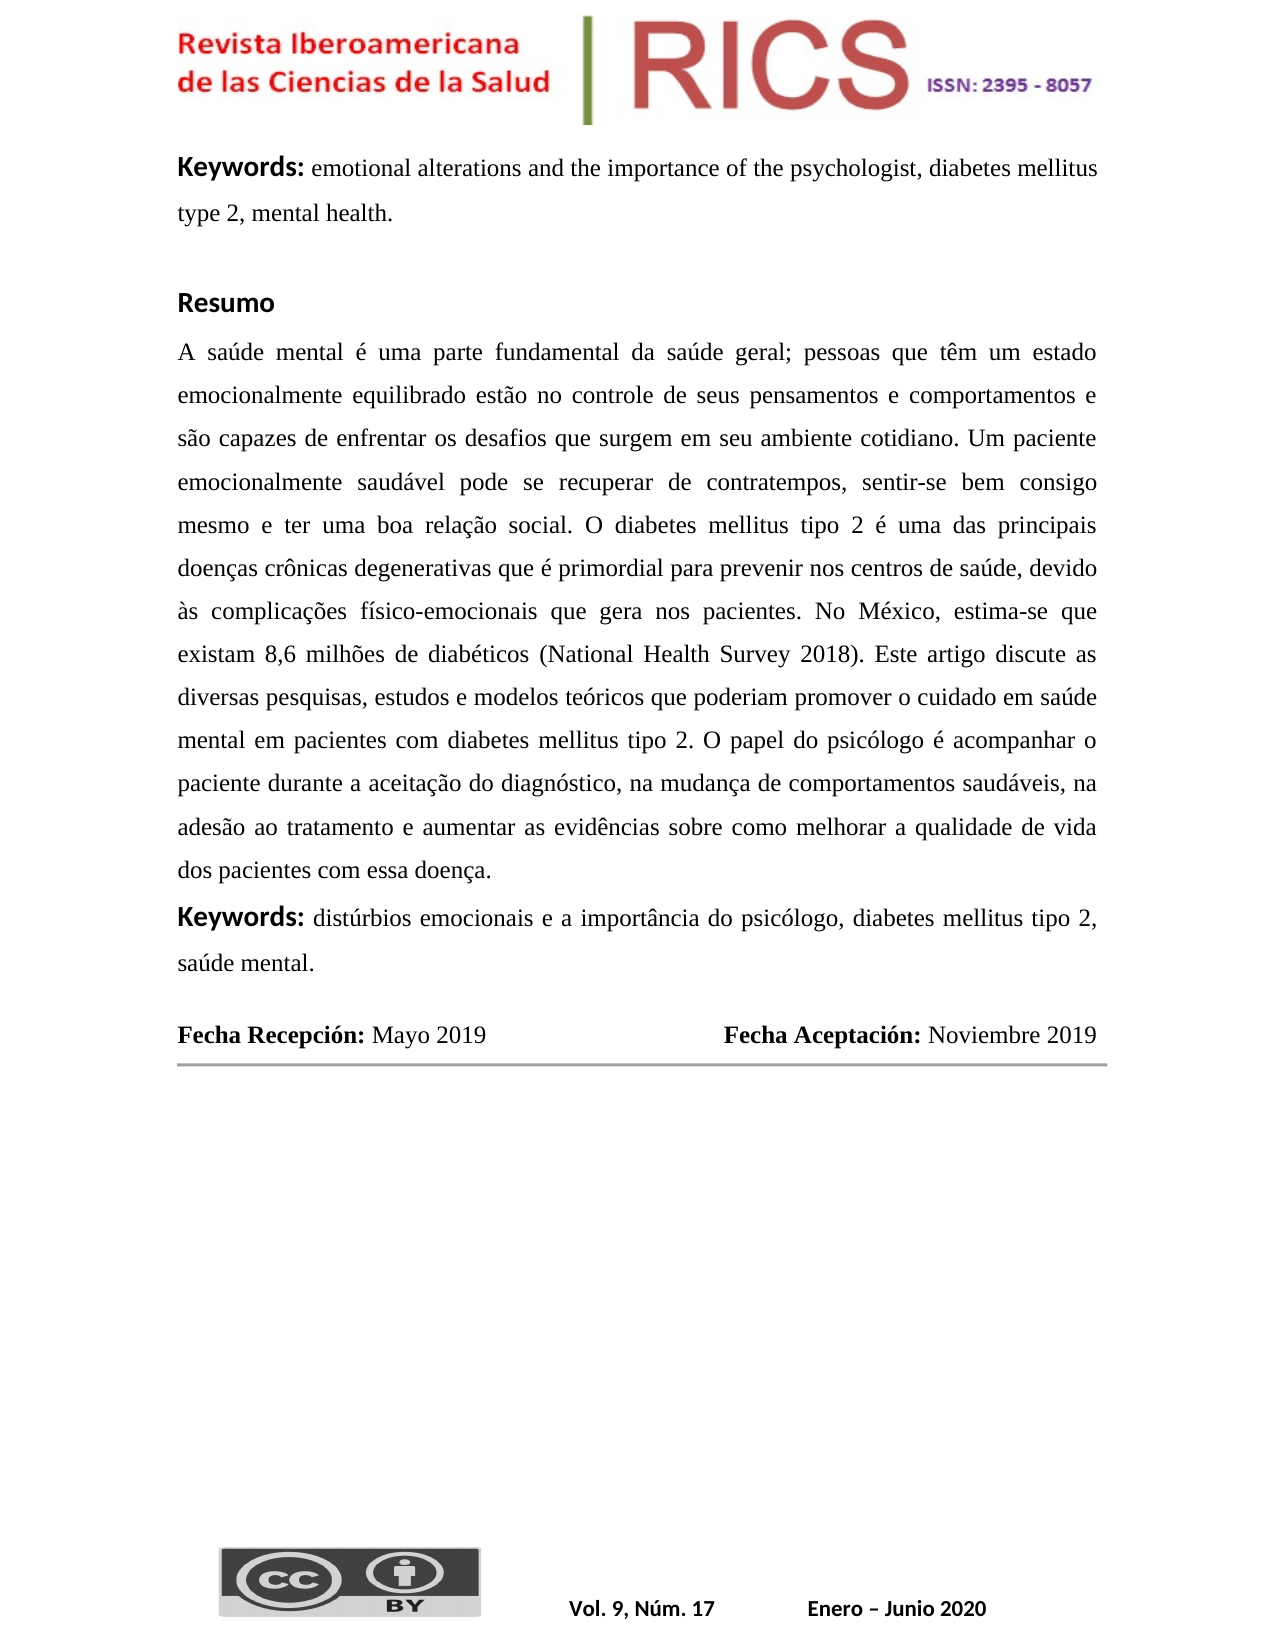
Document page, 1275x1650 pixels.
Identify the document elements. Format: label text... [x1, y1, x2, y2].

text Resumo [177, 284, 1098, 319]
text A saúde mental é uma parte fundamental da saúde geral; pessoas que têm um estado emocionalmente equilibrado estão no controle de seus pensamentos e comportamentos e são capazes de enfrentar os desafios que surgem em seu ambiente cotidiano. Um paciente emocionalmente saudável pode se recuperar de contratempos, sentir-se bem consigo mesmo e ter uma boa relação social. O diabetes mellitus tipo 2 é uma das principais doenças crônicas degenerativas que é primordial para prevenir nos centros de saúde, devido às complicações físico-emocionais que gera nos pacientes. No México, estima-se que existam 8,6 milhões de diabéticos (National Health Survey 2018). Este artigo discute as diversas pesquisas, estudos e modelos teóricos que poderiam promover o cuidado em saúde mental em pacientes com diabetes mellitus tipo 2. O papel do psicólogo é acompanhar o paciente durante a aceitação do diagnóstico, na mudança de comportamentos saudáveis, na adesão ao tratamento e aumentar as evidências sobre como melhorar a qualidade de vida dos pacientes com essa doença. [177, 337, 1098, 883]
text Keywords: emotional alterations and the importance of the psychologist, diabetes mellitus type 2, mental health. [177, 148, 1098, 226]
text Fecha Recepción: Mayo 2019 Fecha Aceptación: Noviembre 2019 [177, 1020, 1098, 1049]
picture [218, 1547, 482, 1617]
picture [177, 14, 1098, 125]
text Keywords: distúrbios emocionais e a importância do psicólogo, diabetes mellitus tipo 2, saúde mental. [177, 898, 1098, 977]
